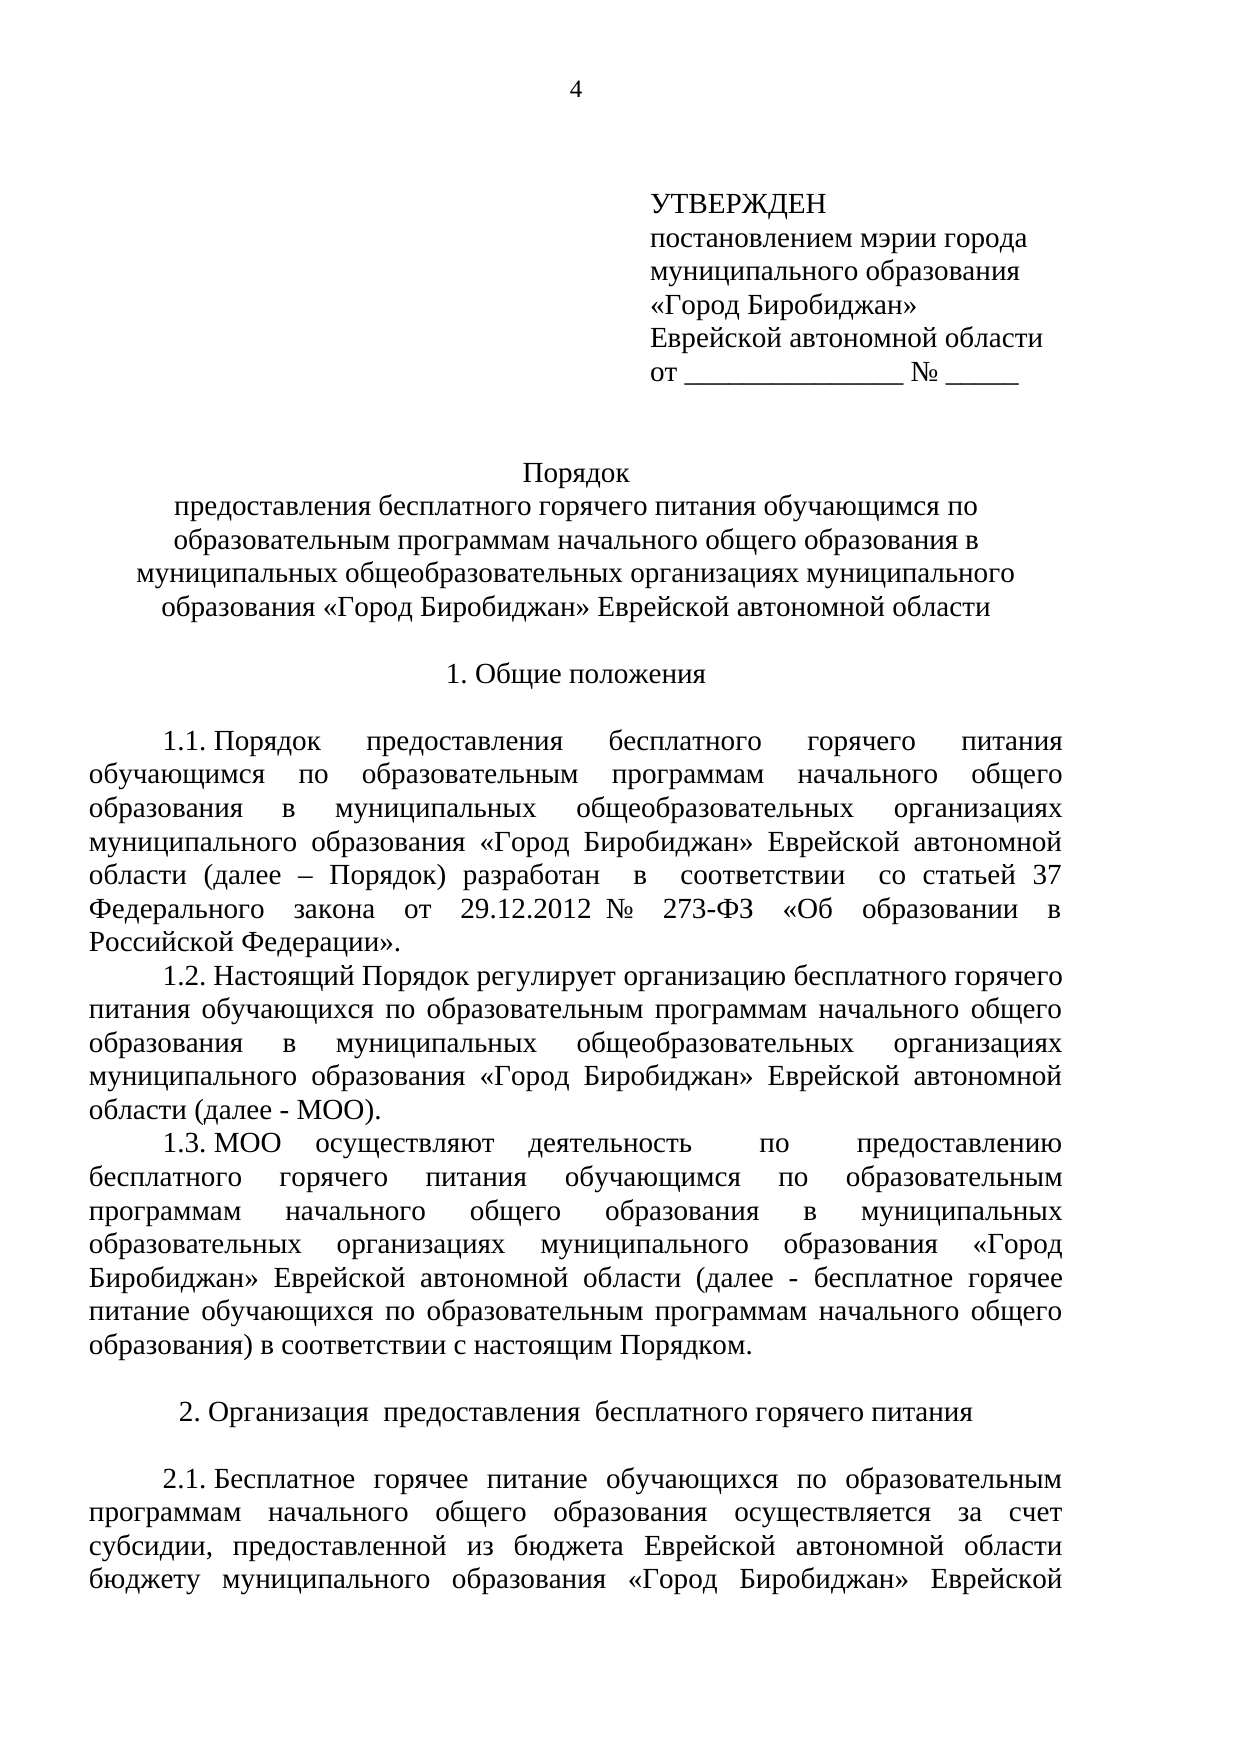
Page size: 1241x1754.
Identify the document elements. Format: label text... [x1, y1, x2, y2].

text «Город Биробиджан» [650, 287, 1063, 321]
text 1.1. Порядок предоставления бесплатного горячего питания обучающимся по образовательным программам начального общего образования в муниципальных общеобразовательных организациях муниципального образования «Город Биробиджан» Еврейской автономной области (далее – Порядок) разработан в соответствии со статьей 37 Федерального закона от 29.12.2012 № 273-ФЗ «Об образовании в Российской Федерации». [89, 723, 1063, 958]
text УТВЕРЖДЕН [650, 186, 1063, 220]
text Порядок [89, 455, 1063, 488]
text 2. Организация предоставления бесплатного горячего питания [89, 1394, 1063, 1427]
text от _______________ № _____ [650, 354, 1063, 388]
text 1.3. МОО осуществляют деятельность по предоставлению бесплатного горячего питания обучающимся по образовательным программам начального общего образования в муниципальных образовательных организациях муниципального образования «Город Биробиджан» Еврейской автономной области (далее - бесплатное горячее питание обучающихся по образовательным программам начального общего образования) в соответствии с настоящим Порядком. [89, 1126, 1063, 1360]
text 1. Общие положения [89, 656, 1063, 689]
text постановлением мэрии города [650, 220, 1063, 253]
text предоставления бесплатного горячего питания обучающимся по образовательным программам начального общего образования в муниципальных общеобразовательных организациях муниципального образования «Город Биробиджан» Еврейской автономной области [89, 488, 1063, 622]
text муниципального образования [650, 253, 1063, 287]
text 1.2. Настоящий Порядок регулирует организацию бесплатного горячего питания обучающихся по образовательным программам начального общего образования в муниципальных общеобразовательных организациях муниципального образования «Город Биробиджан» Еврейской автономной области (далее - МОО). [89, 958, 1063, 1126]
text Еврейской автономной области [650, 321, 1063, 354]
